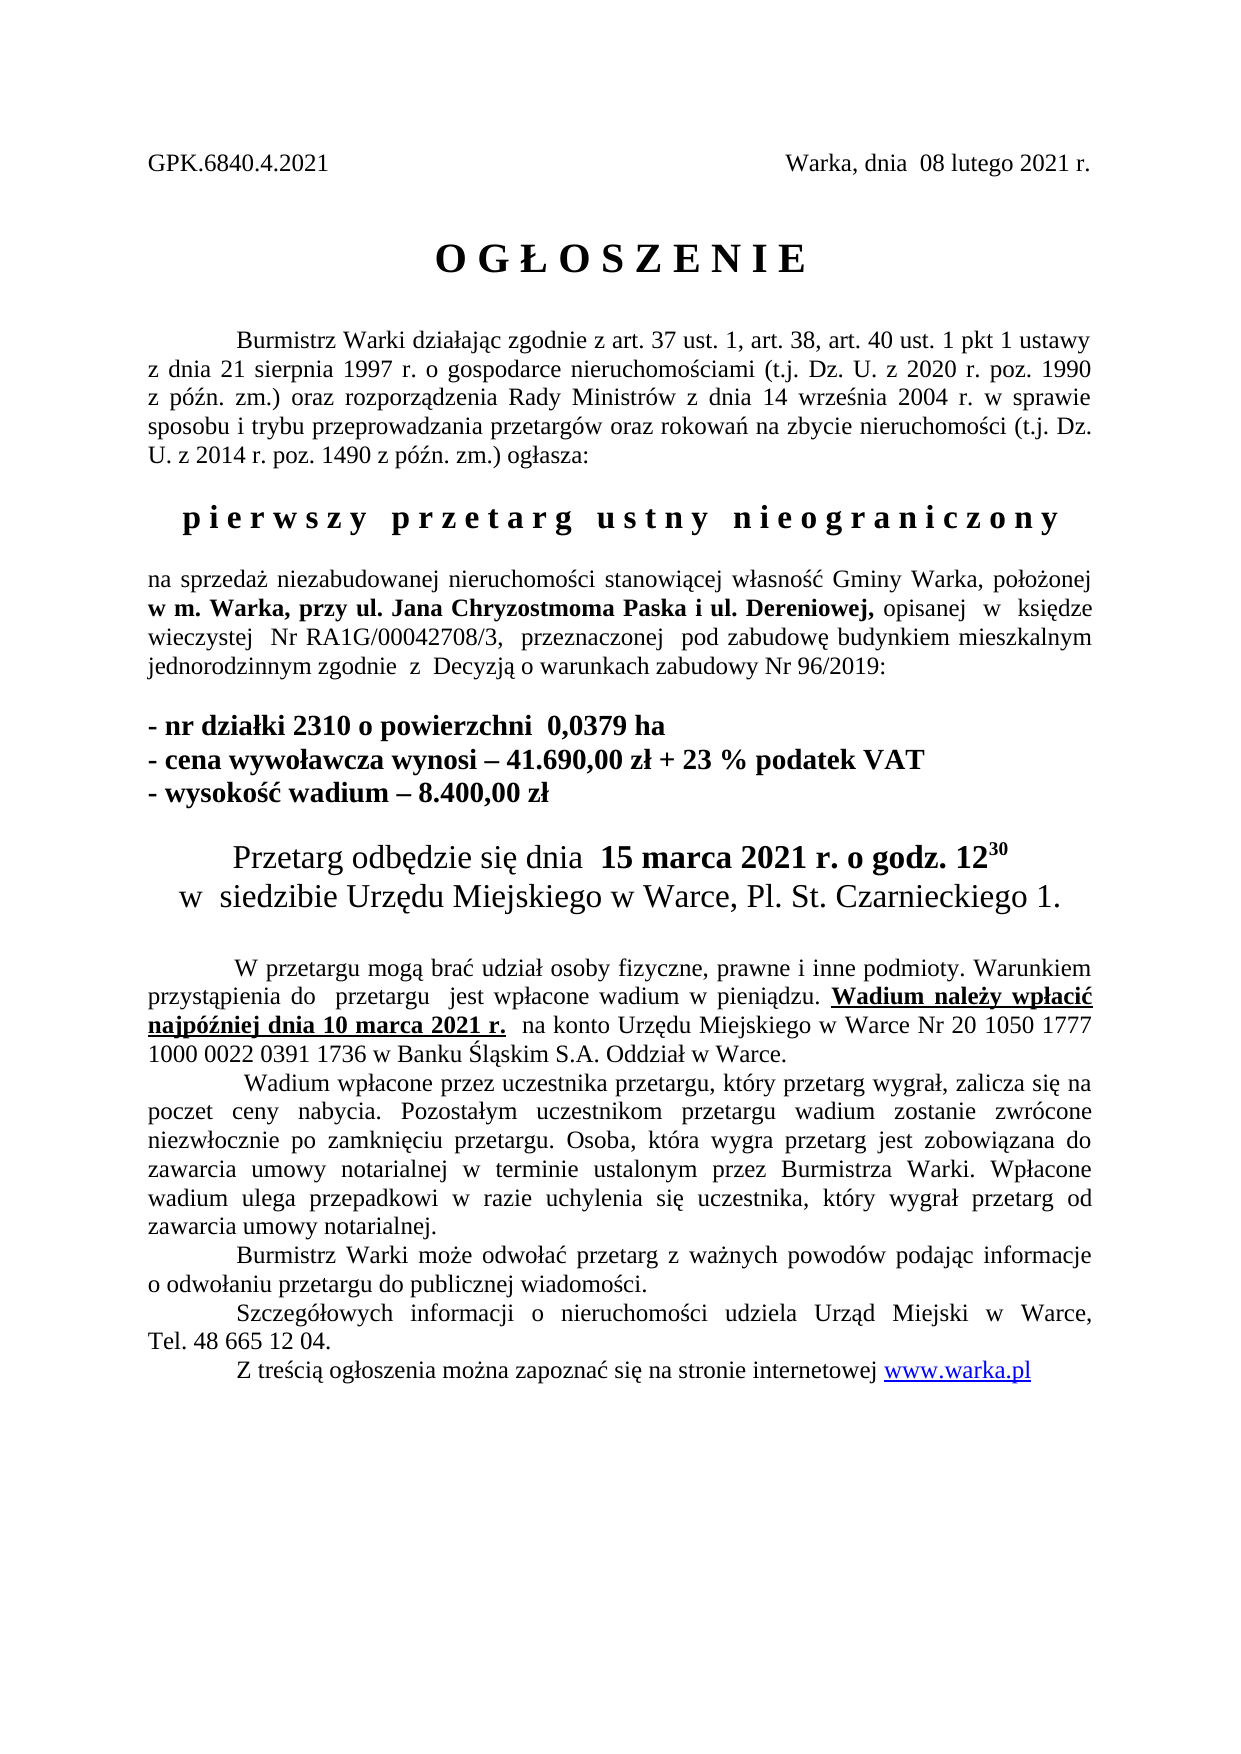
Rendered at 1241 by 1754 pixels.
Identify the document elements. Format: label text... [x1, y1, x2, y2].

text Przetarg odbędzie się dnia 15 marca 2021 r. o godz. 1230 w siedzibie Urzędu Miejskiego w Warce, Pl. St. Czarnieckiego 1. [148, 838, 1093, 914]
text - cena wywoławcza wynosi – 41.690,00 zł + 23 % podatek VAT [148, 742, 1093, 775]
text Z treścią ogłoszenia można zapoznać się na stronie internetowej www.warka.pl [148, 1355, 1093, 1384]
text Burmistrz Warki działając zgodnie z art. 37 ust. 1, art. 38, art. 40 ust. 1 pkt 1 ustawy z dnia 21 sierpnia 1997 r. o gospodarce nieruchomościami (t.j. Dz. U. z 2020 r. poz. 1990 z późn. zm.) oraz rozporządzenia Rady Ministrów z dnia 14 września 2004 r. w sprawie sposobu i trybu przeprowadzania przetargów oraz rokowań na zbycie nieruchomości (t.j. Dz. U. z 2014 r. poz. 1490 z późn. zm.) ogłasza: [148, 325, 1093, 469]
text Szczegółowych informacji o nieruchomości udziela Urząd Miejski w Warce, Tel. 48 665 12 04. [148, 1298, 1093, 1355]
text p i e r w s z y p r z e t a r g u s t n y n i e o g r a n i c z o n y [148, 497, 1093, 536]
text na sprzedaż niezabudowanej nieruchomości stanowiącej własność Gminy Warka, położonej w m. Warka, przy ul. Jana Chryzostmoma Paska i ul. Dereniowej, opisanej w księdze wieczystej Nr RA1G/00042708/3, przeznaczonej pod zabudowę budynkiem mieszkalnym jednorodzinnym zgodnie z Decyzją o warunkach zabudowy Nr 96/2019: [148, 564, 1093, 679]
text W przetargu mogą brać udział osoby fizyczne, prawne i inne podmioty. Warunkiem przystąpienia do przetargu jest wpłacone wadium w pieniądzu. Wadium należy wpłacić najpóźniej dnia 10 marca 2021 r. na konto Urzędu Miejskiego w Warce Nr 20 1050 1777 1000 0022 0391 1736 w Banku Śląskim S.A. Oddział w Warce. [148, 953, 1093, 1068]
text - nr działki 2310 o powierzchni 0,0379 ha [148, 708, 1093, 742]
text Wadium wpłacone przez uczestnika przetargu, który przetarg wygrał, zalicza się na poczet ceny nabycia. Pozostałym uczestnikom przetargu wadium zostanie zwrócone niezwłocznie po zamknięciu przetargu. Osoba, która wygra przetarg jest zobowiązana do zawarcia umowy notarialnej w terminie ustalonym przez Burmistrza Warki. Wpłacone wadium ulega przepadkowi w razie uchylenia się uczestnika, który wygrał przetarg od zawarcia umowy notarialnej. [148, 1068, 1093, 1240]
text - wysokość wadium – 8.400,00 zł [148, 775, 1093, 809]
text O G Ł O S Z E N I E [148, 234, 1093, 282]
text Burmistrz Warki może odwołać przetarg z ważnych powodów podając informacje o odwołaniu przetargu do publicznej wiadomości. [148, 1240, 1093, 1298]
text GPK.6840.4.2021 Warka, dnia 08 lutego 2021 r. [148, 148, 1093, 176]
